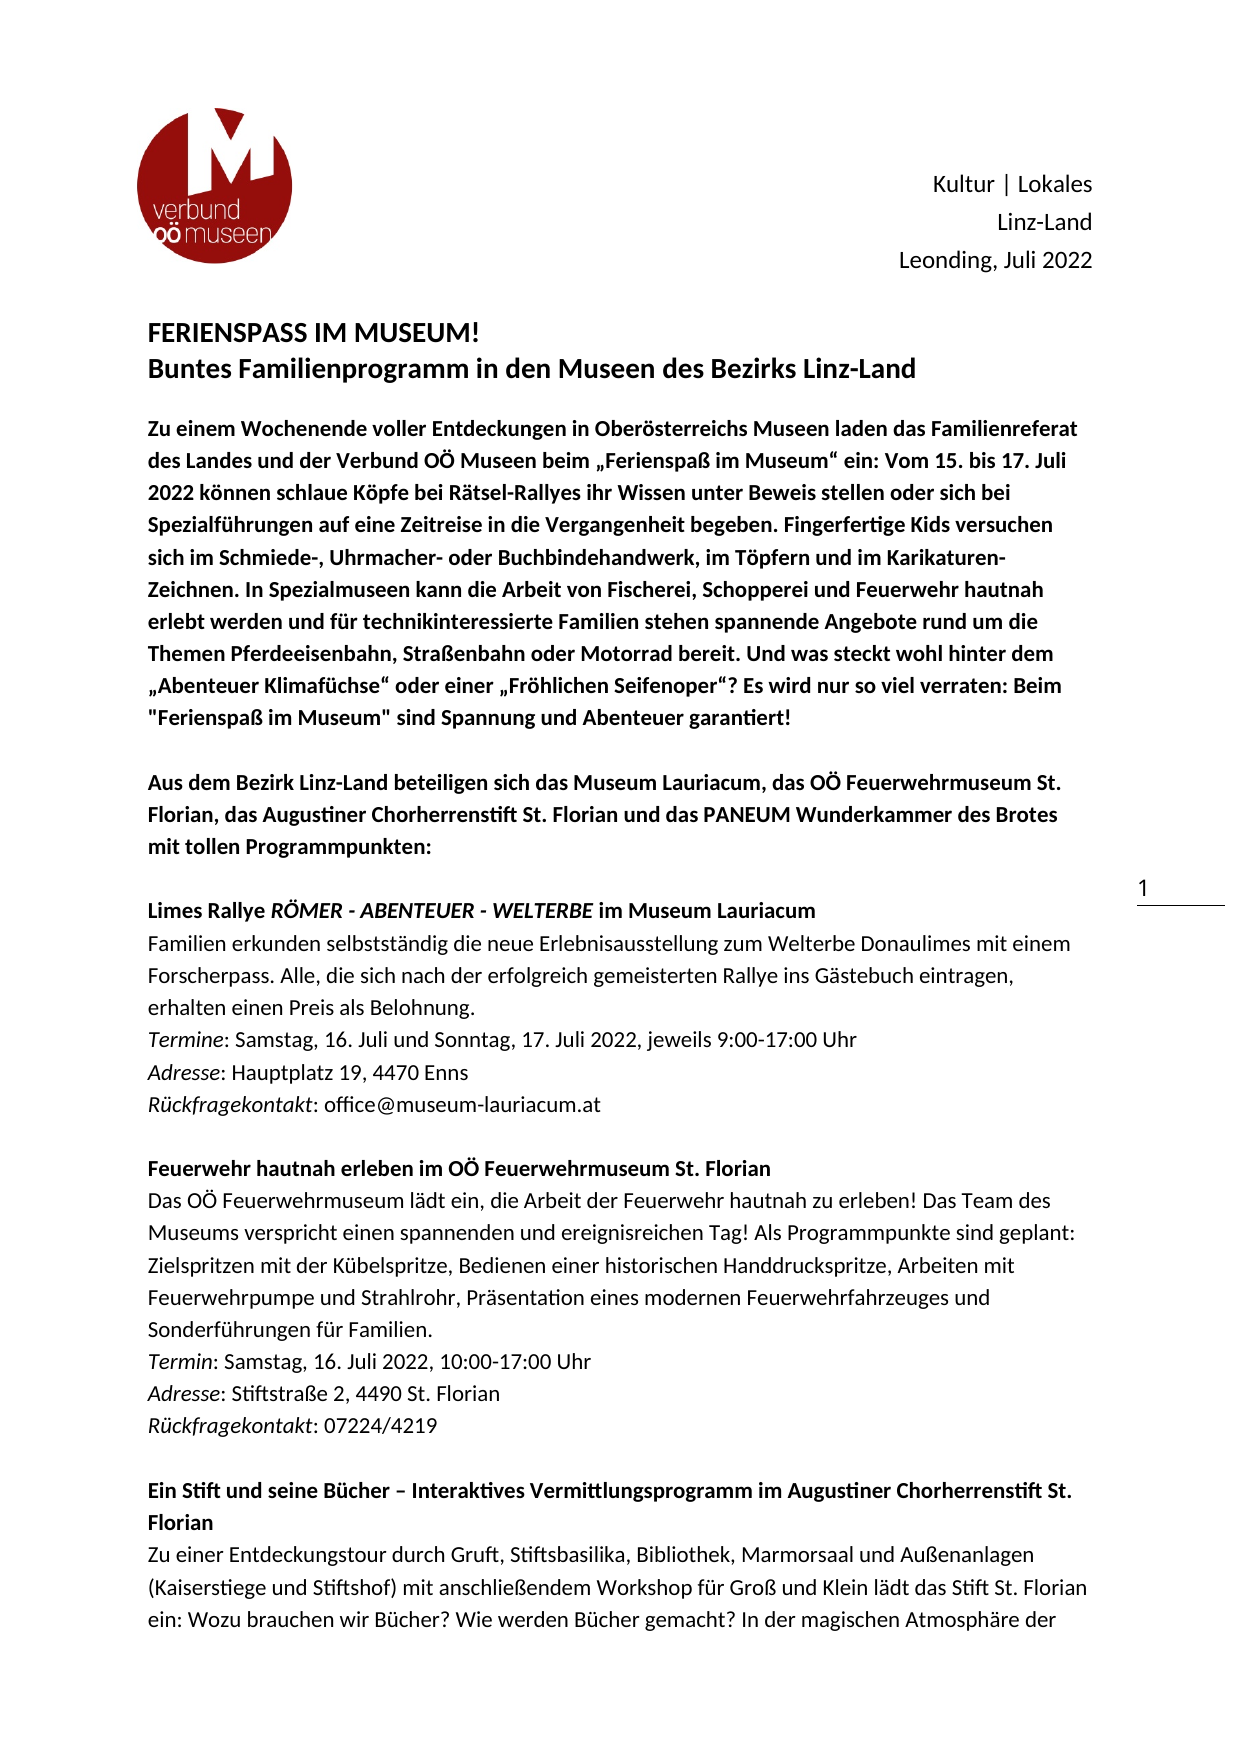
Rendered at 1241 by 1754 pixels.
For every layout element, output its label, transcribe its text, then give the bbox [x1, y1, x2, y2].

text FERIENSPASS IM MUSEUM! [148, 314, 1093, 350]
text Termine: Samstag, 16. Juli und Sonntag, 17. Juli 2022, jeweils 9:00-17:00 Uhr [148, 1025, 1093, 1053]
text Termin: Samstag, 16. Juli 2022, 10:00-17:00 Uhr [148, 1347, 1093, 1375]
text Rückfragekontakt: 07224/4219 Ein Stift und seine Bücher – Interaktives Vermittlungsprogramm im Augustiner Chorherrenstift St. Florian [148, 1412, 1093, 1536]
picture [136, 108, 293, 264]
text Aus dem Bezirk Linz-Land beteiligen sich das Museum Lauriacum, das OÖ Feuerwehrmuseum St. Florian, das Augustiner Chorherrenstift St. Florian und das PANEUM Wunderkammer des Brotes mit tollen Programmpunkten: Limes Rallye RÖMER - ABENTEUER - WELTERBE im Museum Lauriacum [148, 736, 1093, 925]
text Leonding, Juli 2022 [148, 245, 1093, 275]
text Adresse: Stiftstraße 2, 4490 St. Florian [148, 1379, 1093, 1407]
subtitle Kultur | Lokales Linz-Land [293, 168, 1093, 237]
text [148, 1540, 1093, 1633]
text Familien erkunden selbstständig die neue Erlebnisausstellung zum Welterbe Donaulimes mit einem Forscherpass. Alle, die sich nach der erfolgreich gemeisterten Rallye ins Gästebuch eintragen, erhalten einen Preis als Belohnung. [148, 929, 1093, 1021]
text Das OÖ Feuerwehrmuseum lädt ein, die Arbeit der Feuerwehr hautnah zu erleben! Das Team des Museums verspricht einen spannenden und ereignisreichen Tag! Als Programmpunkte sind geplant: Zielspritzen mit der Kübelspritze, Bedienen einer historischen Handdruckspritze, Arbeiten mit Feuerwehrpumpe und Strahlrohr, Präsentation eines modernen Feuerwehrfahrzeuges und Sonderführungen für Familien. [148, 1186, 1093, 1343]
text Rückfragekontakt: office@museum-lauriacum.at Feuerwehr hautnah erleben im OÖ Feuerwehrmuseum St. Florian [148, 1090, 1093, 1182]
text Adresse: Hauptplatz 19, 4470 Enns [148, 1058, 1093, 1086]
text Buntes Familienprogramm in den Museen des Bezirks Linz-Land [148, 350, 1093, 414]
text Zu einem Wochenende voller Entdeckungen in Oberösterreichs Museen laden das Familienreferat des Landes und der Verbund OÖ Museen beim „Ferienspaß im Museum“ ein: Vom 15. bis 17. Juli 2022 können schlaue Köpfe bei Rätsel-Rallyes ihr Wissen unter Beweis stellen oder sich bei Spezialführungen auf eine Zeitreise in die Vergangenheit begeben. Fingerfertige Kids versuchen sich im Schmiede-, Uhrmacher- oder Buchbindehandwerk, im Töpfern und im Karikaturen-Zeichnen. In Spezialmuseen kann die Arbeit von Fischerei, Schopperei und Feuerwehr hautnah erlebt werden und für technikinteressierte Familien stehen spannende Angebote rund um die Themen Pferdeeisenbahn, Straßenbahn oder Motorrad bereit. Und was steckt wohl hinter dem „Abenteuer Klimafüchse“ oder einer „Fröhlichen Seifenoper“? Es wird nur so viel verraten: Beim "Ferienspaß im Museum" sind Spannung und Abenteuer garantiert! [148, 414, 1093, 732]
